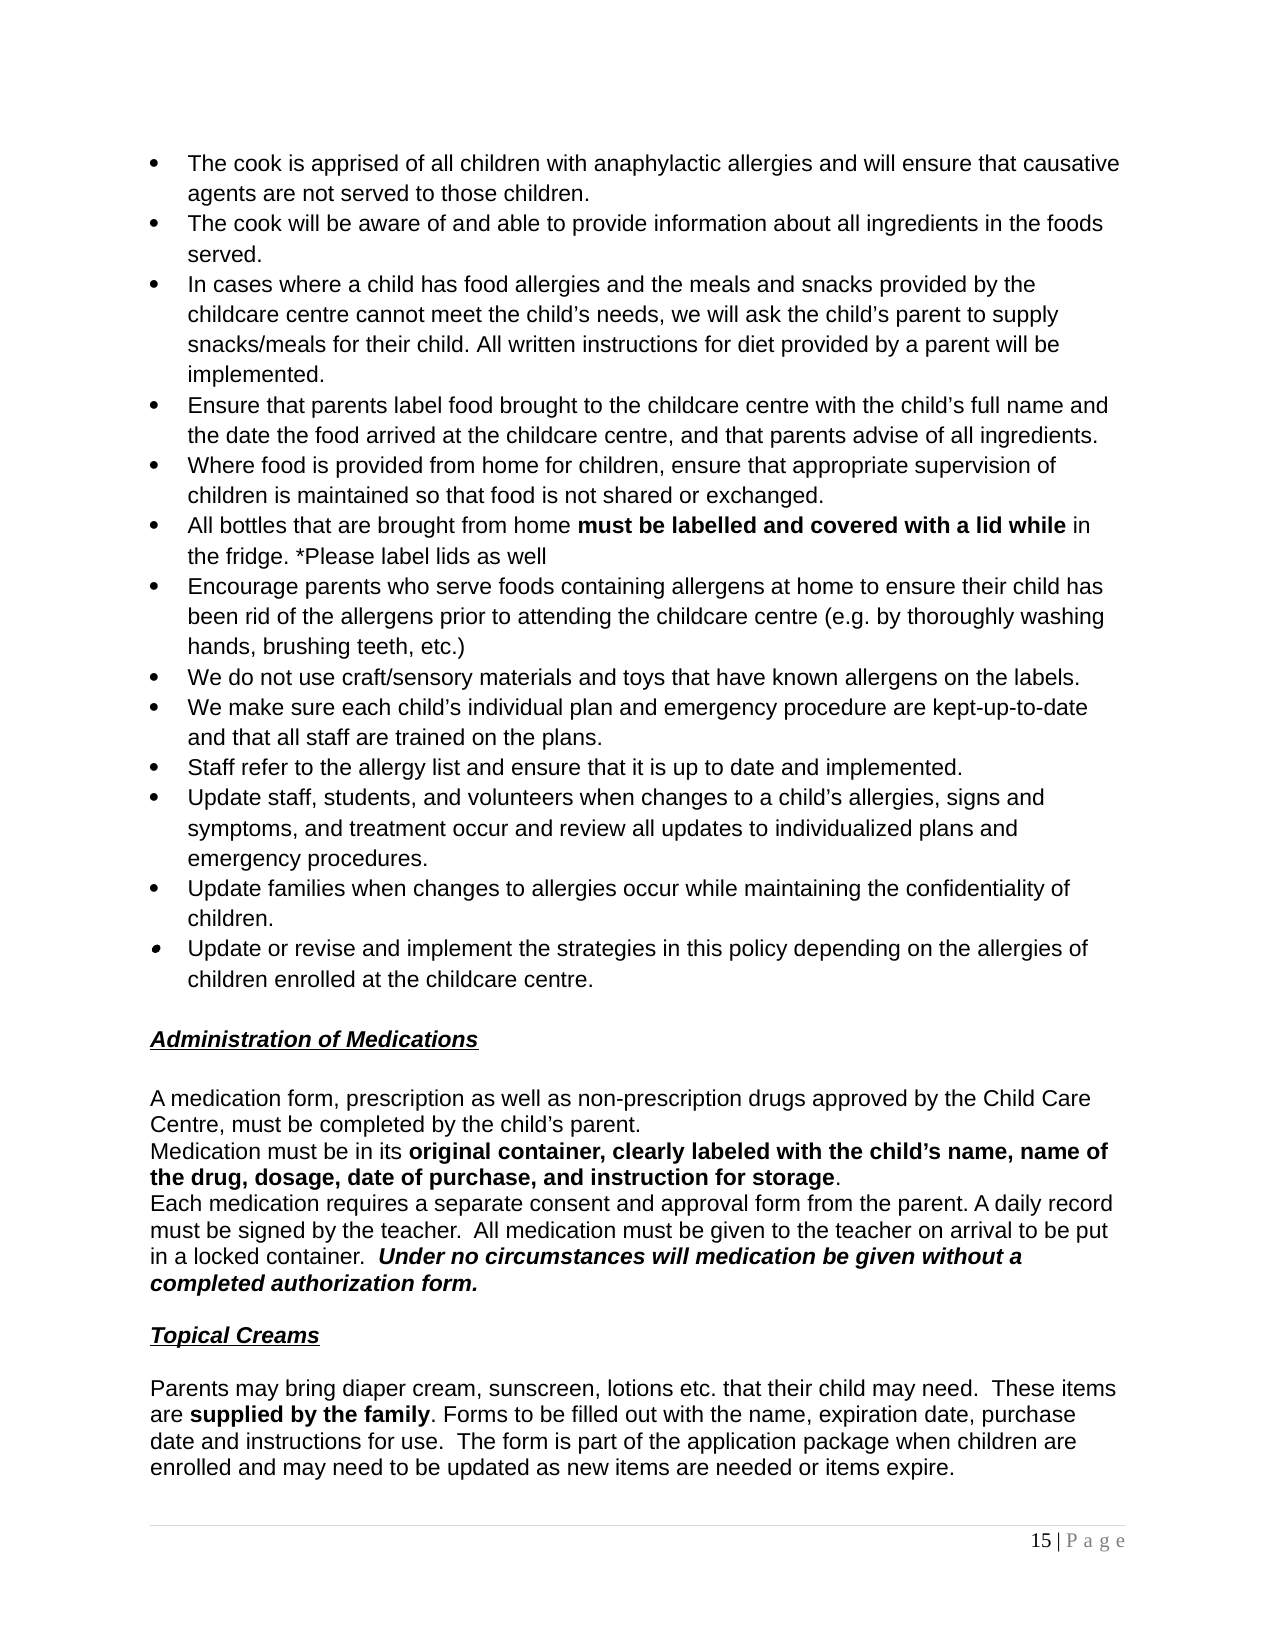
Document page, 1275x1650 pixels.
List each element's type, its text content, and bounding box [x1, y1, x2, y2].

list Staff refer to the allergy list and ensure that it is up to date and implemented. [150, 754, 1125, 781]
list Update families when changes to allergies occur while maintaining the confidentiality of children. [150, 875, 1125, 932]
list The cook is apprised of all children with anaphylactic allergies and will ensure that causative agents are not served to those children. [150, 150, 1125, 207]
list Administration of Medications [150, 1026, 1125, 1052]
list We do not use craft/sensory materials and toys that have known allergens on the labels. [150, 663, 1125, 690]
list We make sure each child’s individual plan and emergency procedure are kept-up-to-date and that all staff are trained on the plans. [150, 694, 1125, 750]
list The cook will be aware of and able to provide information about all ingredients in the foods served. [150, 210, 1125, 267]
list Update staff, students, and volunteers when changes to a child’s allergies, signs and symptoms, and treatment occur and review all updates to individualized plans and emergency procedures. [150, 784, 1125, 871]
list Where food is provided from home for children, ensure that appropriate supervision of children is maintained so that food is not shared or exchanged. [150, 452, 1125, 509]
list Ensure that parents label food brought to the childcare centre with the child’s full name and the date the food arrived at the childcare centre, and that parents advise of all ingredients. [150, 392, 1125, 448]
text A medication form, prescription as well as non-prescription drugs approved by the Child Care Centre, must be completed by the child’s parent. [150, 1085, 1125, 1138]
text Parents may bring diaper cream, sunscreen, lotions etc. that their child may need. These items are supplied by the family. Forms to be filled out with the name, expiration date, purchase date and instructions for use. The form is part of the application package when children are enrolled and may need to be updated as new items are needed or items expire. [150, 1375, 1125, 1480]
text Medication must be in its original container, clearly labeled with the child’s name, name of the drug, dosage, date of purchase, and instruction for storage. [150, 1138, 1125, 1190]
list In cases where a child has food allergies and the meals and snacks provided by the childcare centre cannot meet the child’s needs, we will ask the child’s parent to supply snacks/meals for their child. All written instructions for diet provided by a parent will be implemented. [150, 271, 1125, 388]
list All bottles that are brought from home must be labelled and covered with a lid while in the fridge. *Please label lids as well [150, 512, 1125, 569]
list Encourage parents who serve foods containing allergens at home to ensure their child has been rid of the allergens prior to attending the childcare centre (e.g. by thoroughly washing hands, brushing teeth, etc.) [150, 573, 1125, 660]
text Topical Creams [150, 1322, 1125, 1348]
text Each medication requires a separate consent and approval form from the parent. A daily record must be signed by the teacher. All medication must be given to the teacher on arrival to be put in a locked container. Under no circumstances will medication be given without a completed authorization form. [150, 1190, 1125, 1296]
list Update or revise and implement the strategies in this policy depending on the allergies of children enrolled at the childcare centre. [150, 935, 1125, 992]
